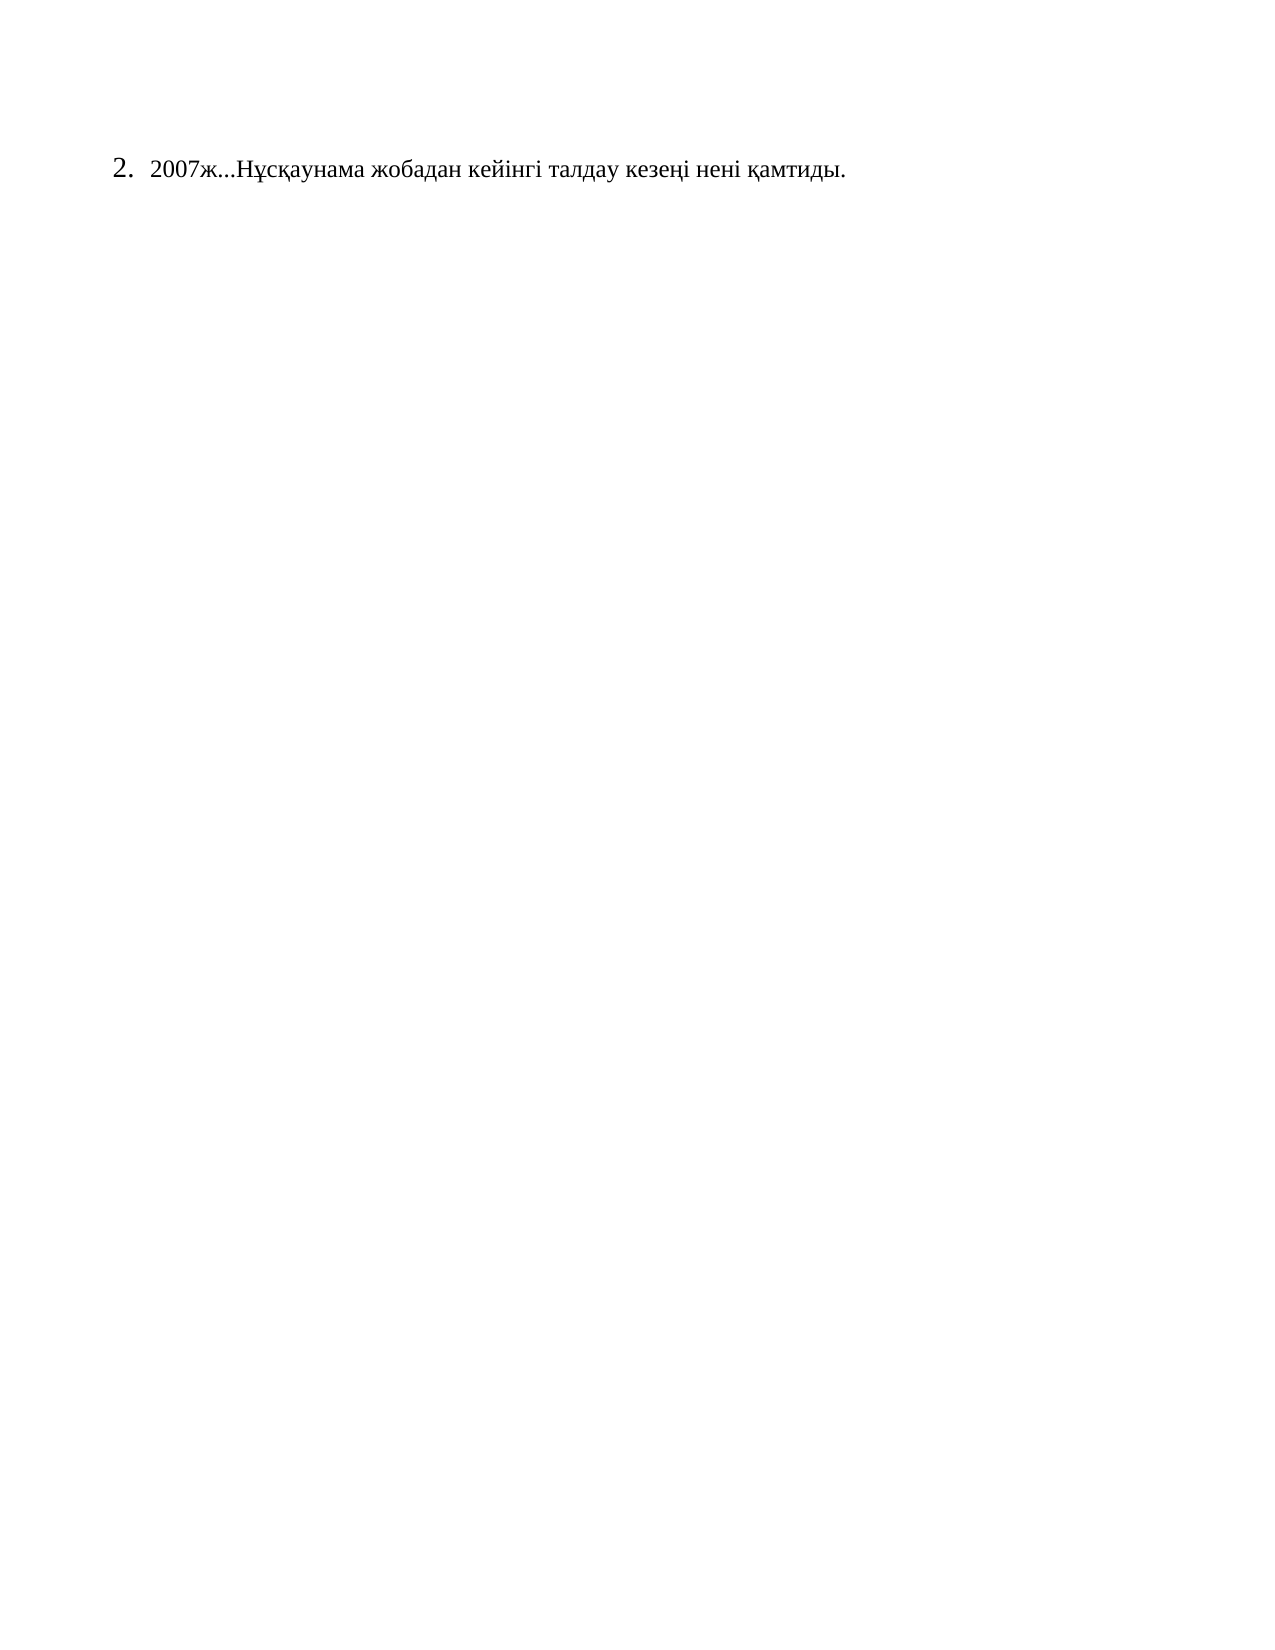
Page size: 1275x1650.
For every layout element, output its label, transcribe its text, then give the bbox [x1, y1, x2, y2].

list 2007ж...Нұсқаунама жобадан кейінгі талдау кезеңі нені қамтиды. [112, 150, 1209, 183]
